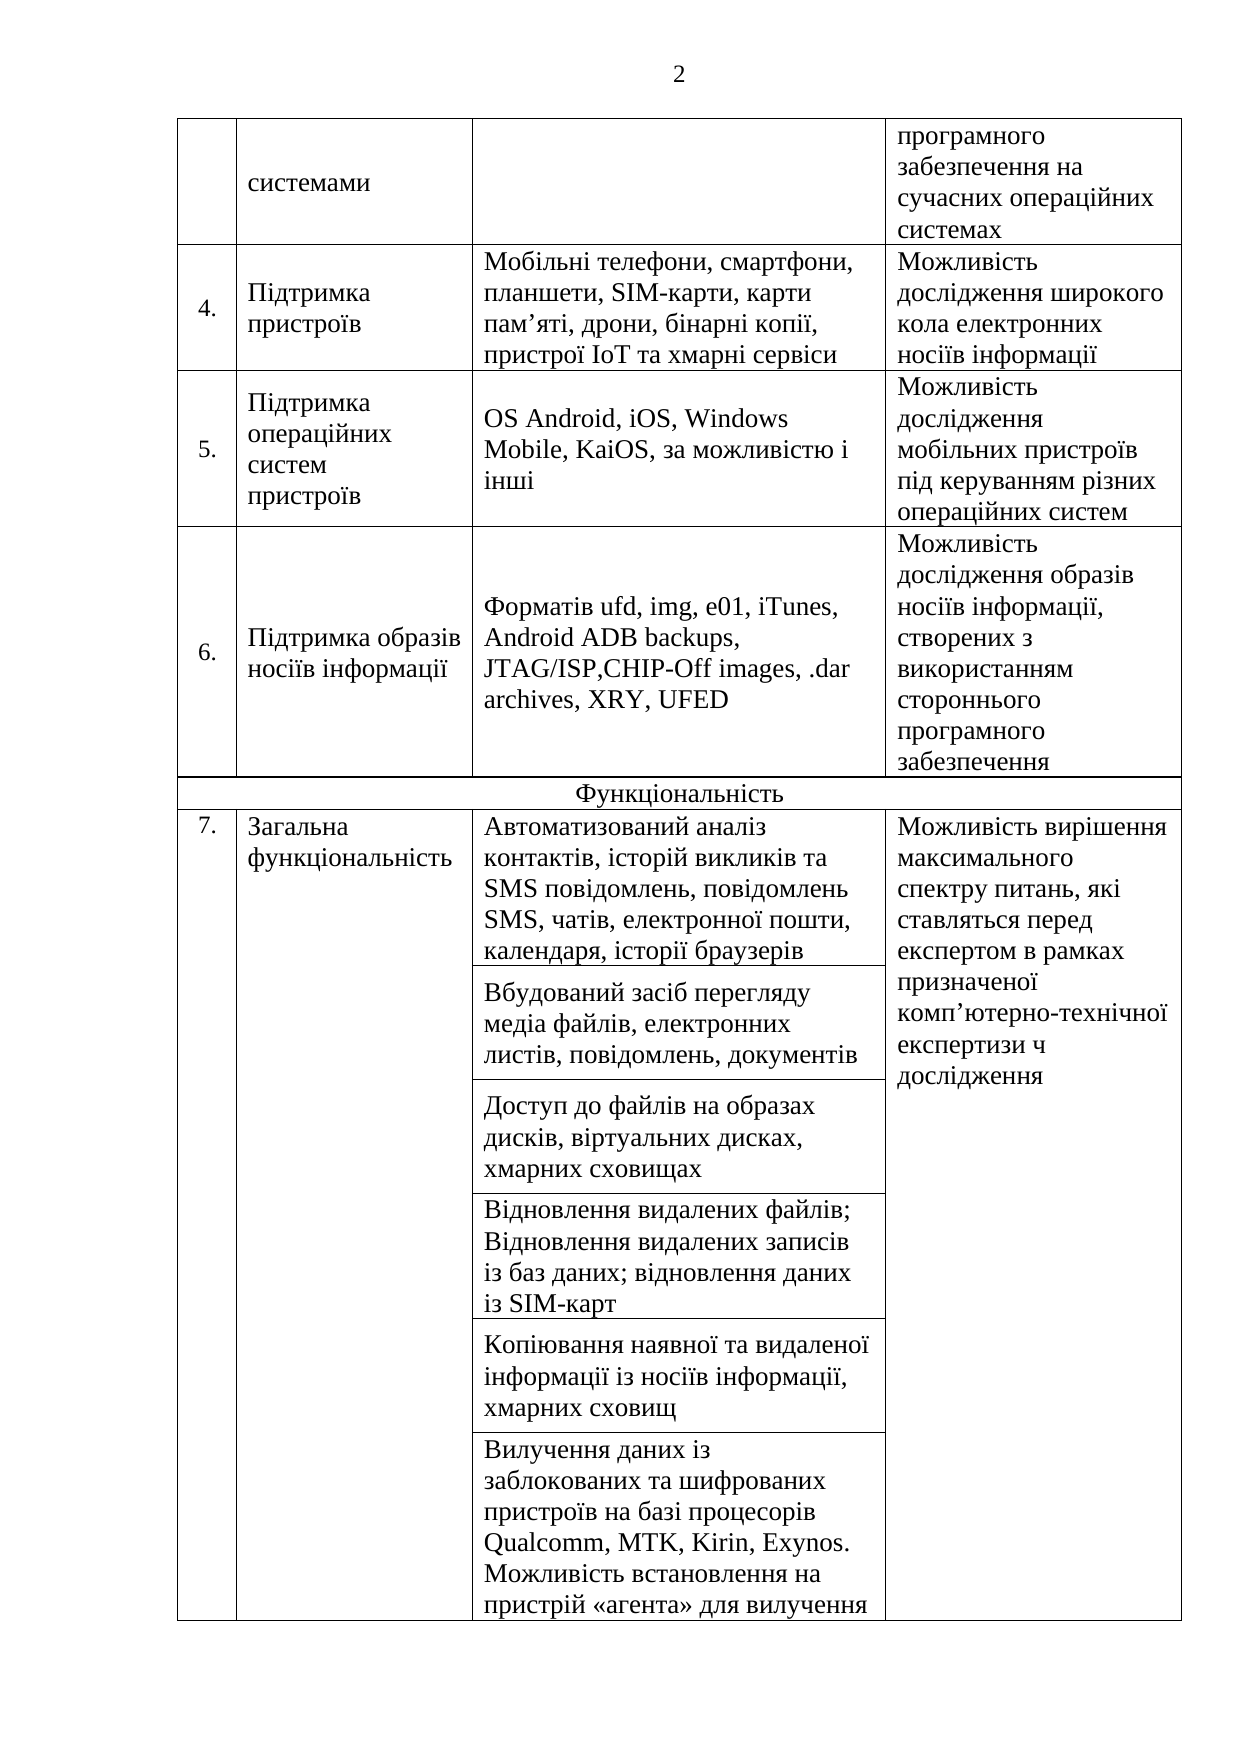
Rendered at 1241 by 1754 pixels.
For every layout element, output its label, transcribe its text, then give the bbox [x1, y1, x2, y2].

table_cell Підтримка пристроїв [237, 245, 472, 369]
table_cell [237, 119, 472, 244]
table_cell Можливість дослідження мобільних пристроїв під керуванням різних операційних систем [886, 371, 1181, 526]
table_cell [178, 527, 236, 776]
table_cell [178, 810, 236, 1619]
table_cell Вбудований засіб перегляду медіа файлів, електронних листів, повідомлень, документів [473, 966, 885, 1079]
table_cell Копіювання наявної та видаленої інформації із носіїв інформації, хмарних сховищ [473, 1319, 885, 1432]
table_cell [178, 245, 236, 369]
table_cell Функціональність [178, 778, 1181, 809]
table_cell Мобільні телефони, смартфони, планшети, SIM-карти, карти пам’яті, дрони, бінарні копії, пристрої IoT та хмарні сервіси [473, 245, 885, 369]
table_cell [178, 119, 236, 244]
table_cell Можливість дослідження образів носіїв інформації, створених з використанням стороннього програмного забезпечення [886, 527, 1181, 776]
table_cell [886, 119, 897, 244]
table_cell Можливість використання програмного забезпечення на сучасних операційних системах [1002, 119, 1181, 244]
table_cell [473, 119, 885, 244]
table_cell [473, 1433, 885, 1619]
table_cell OS Android, iOS, Windows Mobile, KaiOS, за можливістю і інші [473, 371, 885, 526]
table_cell Доступ до файлів на образах дисків, віртуальних дисках, хмарних сховищах [473, 1080, 885, 1192]
table_cell Автоматизований аналіз контактів, історій викликів та SMS повідомлень, повідомлень SMS, чатів, електронної пошти, календаря, історії браузерів [473, 810, 885, 965]
table_cell [178, 371, 236, 526]
table_cell Відновлення видалених файлів; Відновлення видалених записів із баз даних; відновлення даних із SIM-карт [473, 1194, 885, 1318]
table_cell Підтримка образів носіїв інформації [237, 527, 472, 776]
table_cell Форматів ufd, img, e01, iTunes, Android ADB backups, JTAG/ISP,CHIP-Off images, .dar archives, XRY, UFED [473, 527, 885, 776]
table_cell Загальна функціональність [237, 810, 472, 1619]
table_cell Можливість вирішення максимального спектру питань, які ставляться перед експертом в рамках призначеної комп’ютерно-технічної експертизи ч дослідження [886, 810, 1181, 1619]
table_cell Підтримка операційних систем пристроїв [237, 371, 472, 526]
table_cell Можливість дослідження широкого кола електронних носіїв інформації [886, 245, 1181, 369]
